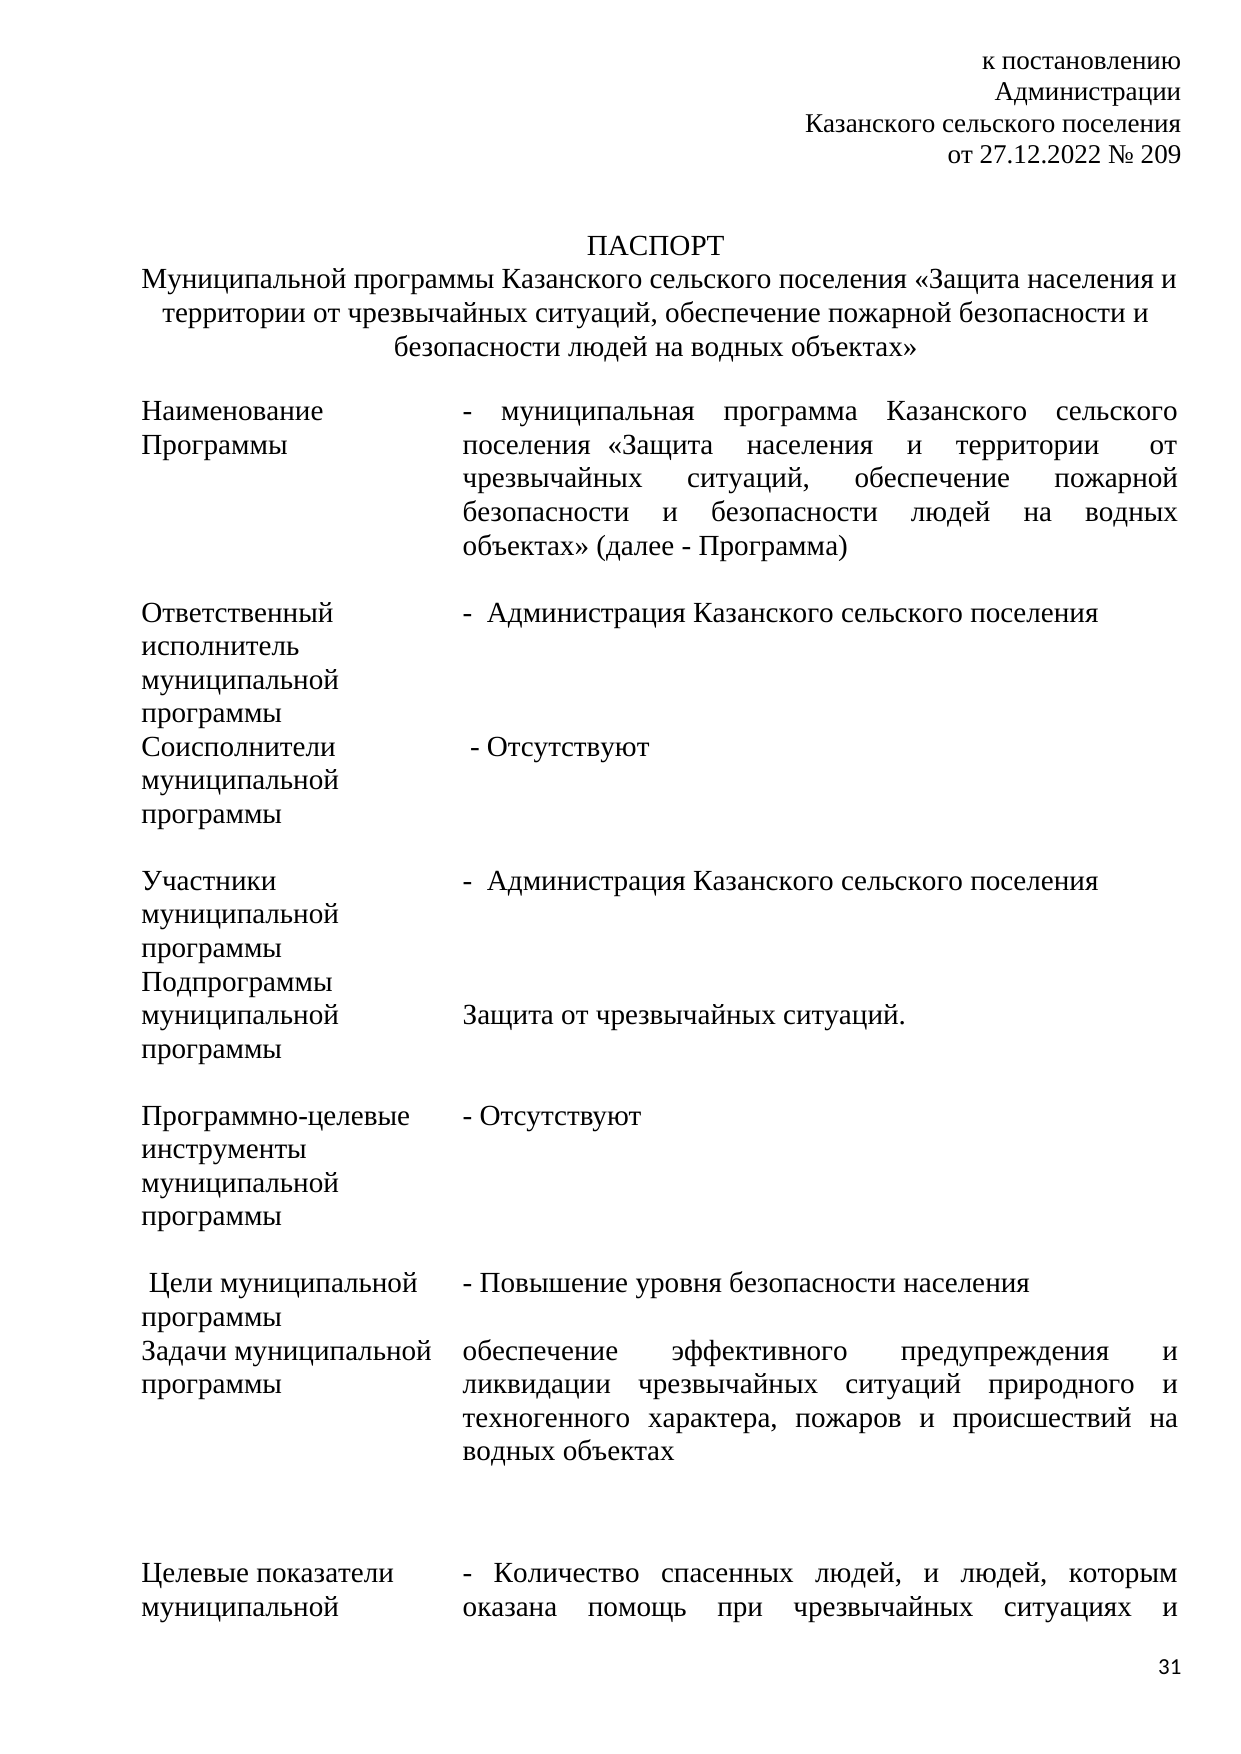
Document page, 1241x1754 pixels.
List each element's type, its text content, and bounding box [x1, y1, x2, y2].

table_cell Подпрограммы муниципальной программы [130, 964, 451, 1098]
table_cell - Отсутствуют [451, 729, 1189, 863]
text Муниципальной программы Казанского сельского поселения «Защита населения и территории от чрезвычайных ситуаций, обеспечение пожарной безопасности и безопасности людей на водных объектах» [130, 262, 1181, 362]
table_cell Задачи муниципальной программы [130, 1333, 451, 1555]
text от 27.12.2022 № 209 [130, 138, 1181, 169]
table_cell - Отсутствуют [451, 1098, 1189, 1266]
table_cell Защита от чрезвычайных ситуаций. [451, 964, 1189, 1098]
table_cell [451, 1555, 1189, 1622]
table_cell - Администрация Казанского сельского поселения [451, 595, 1189, 729]
text ПАСПОРТ [130, 228, 1181, 262]
table_cell Участники муниципальной программы [130, 863, 451, 964]
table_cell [130, 1555, 451, 1622]
table_cell обеспечение эффективного предупреждения и ликвидации чрезвычайных ситуаций природного и техногенного характера, пожаров и происшествий на водных объектах [451, 1333, 1189, 1555]
table_header - муниципальная программа Казанского сельского поселения «Защита населения и территории от чрезвычайных ситуаций, обеспечение пожарной безопасности и безопасности людей на водных объектах» (далее - Программа) [451, 394, 1189, 595]
table_header Наименование Программы [130, 394, 451, 595]
text Администрации [130, 76, 1181, 107]
table_cell Цели муниципальной программы [130, 1266, 451, 1333]
table_cell Ответственный исполнитель муниципальной программы [130, 595, 451, 729]
table_cell - Повышение уровня безопасности населения [451, 1266, 1189, 1333]
table_cell Соисполнители муниципальной программы [130, 729, 451, 863]
table_cell Программно-целевые инструменты муниципальной программы [130, 1098, 451, 1266]
text к постановлению [130, 44, 1181, 76]
table_cell - Администрация Казанского сельского поселения [451, 863, 1189, 964]
text Казанского сельского поселения [130, 107, 1181, 138]
